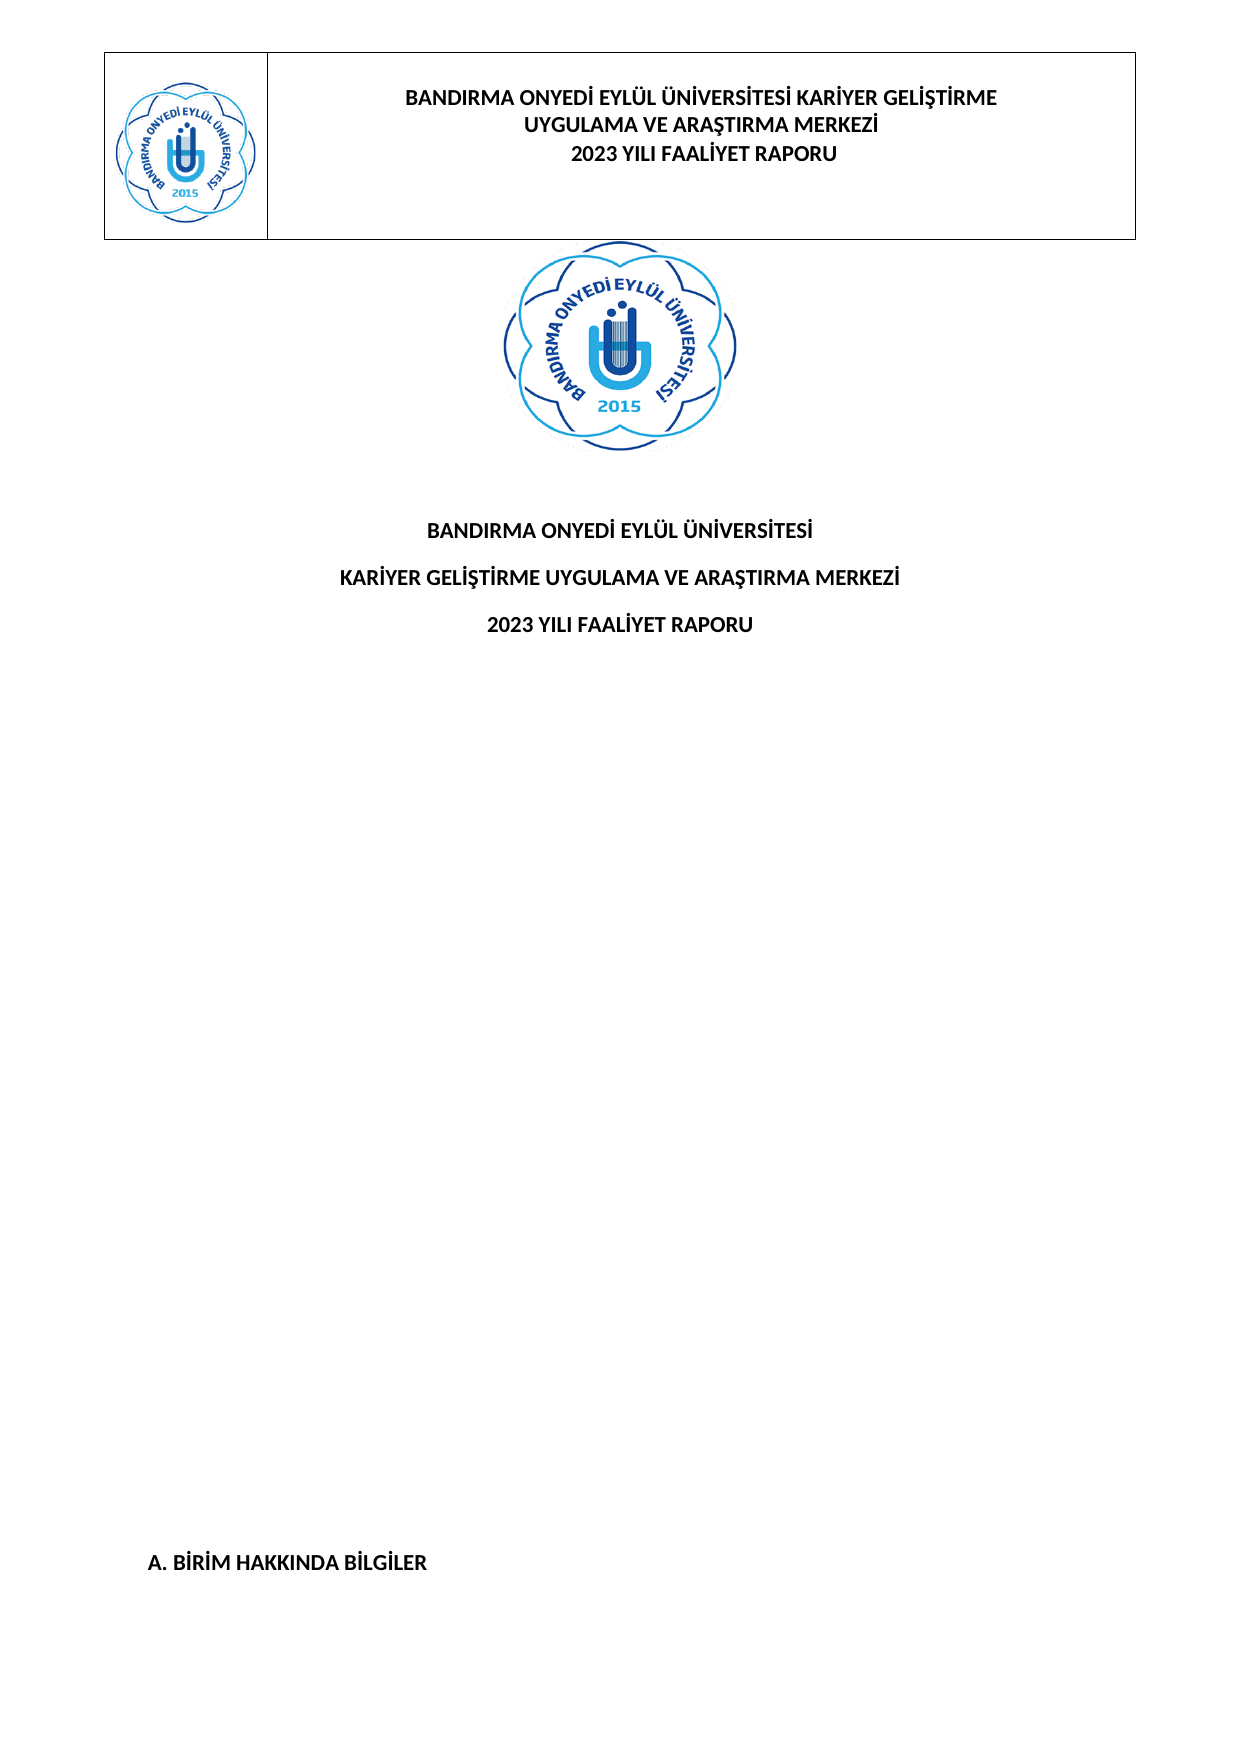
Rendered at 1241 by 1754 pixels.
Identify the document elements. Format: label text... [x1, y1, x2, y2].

picture [115, 82, 256, 223]
text KARİYER GELİŞTİRME UYGULAMA VE ARAŞTIRMA MERKEZİ [148, 563, 1093, 591]
table_header [105, 53, 267, 239]
list BİRİM HAKKINDA BİLGİLER [148, 1548, 929, 1576]
text BANDIRMA ONYEDİ EYLÜL ÜNİVERSİTESİ [148, 516, 1093, 544]
table_header BANDIRMA ONYEDİ EYLÜL ÜNİVERSİTESİ KARİYER GELİŞTİRME UYGULAMA VE ARAŞTIRMA MERKEZİ 2023 YILI FAALİYET RAPORU [268, 53, 1135, 239]
text 2023 YILI FAALİYET RAPORU [148, 610, 1093, 638]
picture [503, 241, 737, 451]
